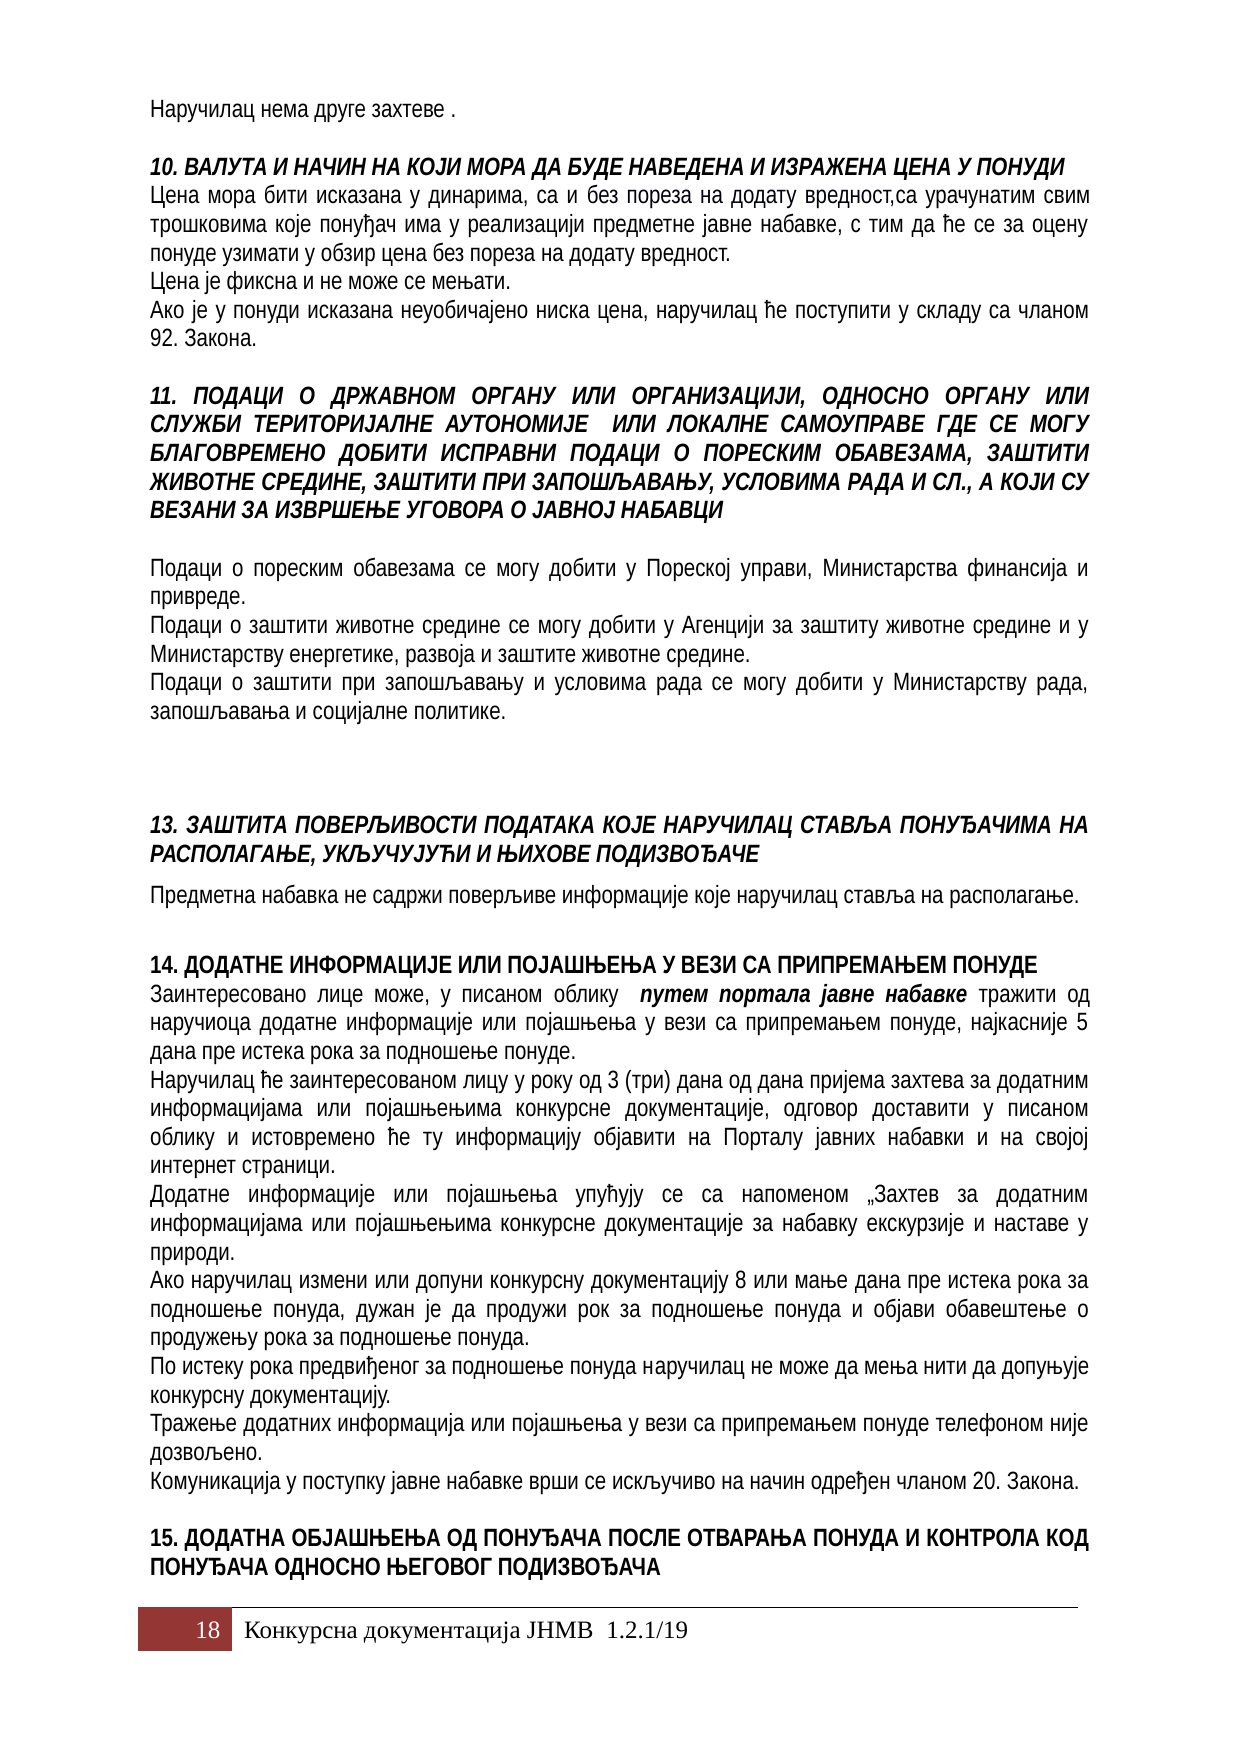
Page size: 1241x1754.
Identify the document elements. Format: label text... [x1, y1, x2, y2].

text 13. ЗАШТИТА ПОВЕРЉИВОСТИ ПОДАТАКА КОЈЕ НАРУЧИЛАЦ СТАВЉА ПОНУЂАЧИМА НА РАСПОЛАГАЊЕ, УКЉУЧУЈУЋИ И ЊИХОВЕ ПОДИЗВОЂАЧЕ [150, 810, 1090, 868]
text Подаци о пореским обавезама се могу добити у Пореској управи, Министарства финансија и привреде. [150, 553, 1090, 610]
text Ако је у понуди исказана неуобичајено ниска цена, наручилац ће поступити у складу са чланом 92. Закона. [150, 295, 1090, 352]
text 15. ДОДАТНА ОБЈАШЊЕЊА ОД ПОНУЂАЧА ПОСЛЕ ОТВАРАЊА ПОНУДА И КОНТРОЛА КОД ПОНУЂАЧА ОДНОСНО ЊЕГОВОГ ПОДИЗВОЂАЧА [150, 1523, 1090, 1580]
text Додатне информације или појашњења упућују се са напоменом „Захтев за додатним информацијама или појашњењима конкурсне документације за набавку екскурзије и наставе у природи. [150, 1179, 1090, 1265]
text Подаци о заштити животне средине се могу добити у Агенцији за заштиту животне средине и у Министарству енергетике, развоја и заштите животне средине. [150, 610, 1090, 667]
text Цена мора бити исказана у динарима, са и без пореза на додату вредност,са урачунатим свим трошковима које понуђач има у реализацији предметне јавне набавке, с тим да ће се за оцену понуде узимати у обзир цена без пореза на додату вредност. [150, 180, 1090, 266]
text Ако наручилац измени или допуни конкурсну документацију 8 или мање дана пре истека рока за подношење понуда, дужан је да продужи рок за подношење понуда и објави обавештење о продужењу рока за подношење понуда. [150, 1265, 1090, 1351]
text Предметна набавка не садржи поверљиве информације које наручилац ставља на располагање. [150, 880, 1090, 909]
text Наручилац нема друге захтеве . [150, 94, 1090, 123]
text Комуникација у поступку јавне набавке врши се искључиво на начин одређен чланом 20. Закона. [150, 1466, 1090, 1494]
text Наручилац ће заинтересованом лицу у року од 3 (три) дана од дана пријема захтева за додатним информацијама или појашњењима конкурсне документације, одговор доставити у писаном облику и истовремено ће ту информацију објавити на Порталу јавних набавки и на својој интернет страници. [150, 1064, 1090, 1179]
text Цена је фиксна и не може се мењати. [150, 266, 1090, 295]
text 10. ВАЛУТА И НАЧИН НА КОЈИ МОРА ДА БУДЕ НАВЕДЕНА И ИЗРАЖЕНА ЦЕНА У ПОНУДИ [150, 152, 1090, 180]
text 11. ПОДАЦИ О ДРЖАВНОМ ОРГАНУ ИЛИ ОРГАНИЗАЦИЈИ, ОДНОСНО ОРГАНУ ИЛИ СЛУЖБИ ТЕРИТОРИЈАЛНЕ АУТОНОМИЈЕ ИЛИ ЛОКАЛНЕ САМОУПРАВЕ ГДЕ СЕ МОГУ БЛАГОВРЕМЕНО ДОБИТИ ИСПРАВНИ ПОДАЦИ О ПОРЕСКИМ ОБАВЕЗАМА, ЗАШТИТИ ЖИВОТНЕ СРЕДИНЕ, ЗАШТИТИ ПРИ ЗАПОШЉАВАЊУ, УСЛОВИМА РАДА И СЛ., А КОЈИ СУ ВЕЗАНИ ЗА ИЗВРШЕЊЕ УГОВОРА О ЈАВНОЈ НАБАВЦИ [150, 381, 1090, 524]
text 14. ДОДАТНЕ ИНФОРМАЦИЈЕ ИЛИ ПОЈАШЊЕЊА У ВЕЗИ СА ПРИПРЕМАЊЕМ ПОНУДЕ [150, 950, 1090, 979]
text Подаци о заштити при запошљавању и условима рада се могу добити у Министарству рада, запошљавања и социјалне политике. [150, 667, 1090, 724]
text По истеку рока предвиђеног за подношење понуда наручилац не може да мења нити да допуњује конкурсну документацију. [150, 1351, 1090, 1408]
text Тражење додатних информација или појашњења у вези са припремањем понуде телефоном није дозвољено. [150, 1408, 1090, 1466]
text Заинтересовано лице може, у писаном облику путем портала јавне набавке тражити од наручиоца додатне информације или појашњења у вези са припремањем понуде, најкасније 5 дана пре истека рока за подношење понуде. [150, 979, 1090, 1064]
